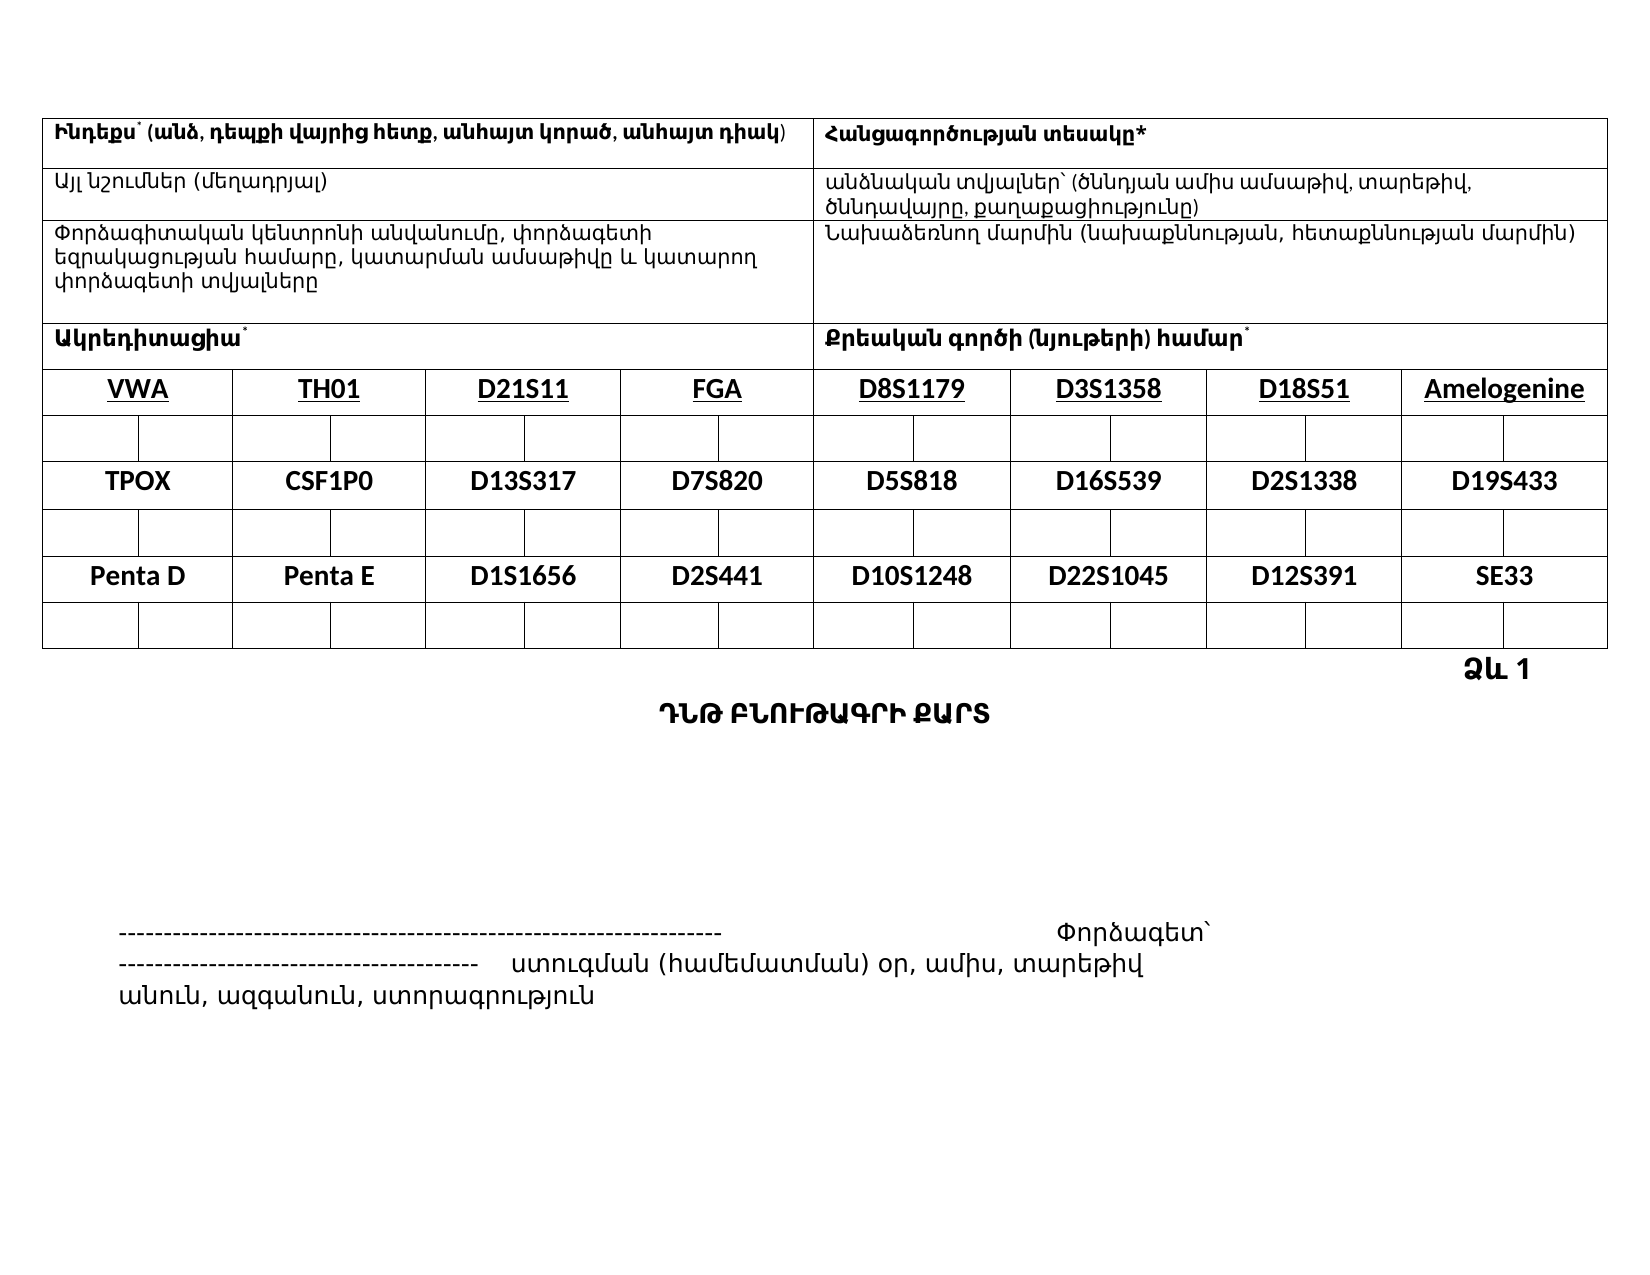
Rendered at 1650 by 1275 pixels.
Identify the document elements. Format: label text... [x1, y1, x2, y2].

table_cell Նախաձեռնող մարմին (նախաքննության, հետաքննության մարմին) [814, 221, 1607, 323]
table_cell [1207, 603, 1305, 648]
table_cell [914, 510, 1010, 556]
table_cell Փորձագիտական կենտրոնի անվանումը, փորձագետի եզրակացության համարը, կատարման ամսաթիվը և կատարող փորձագետի տվյալները [43, 221, 813, 323]
table_cell [1111, 510, 1206, 556]
table_cell D2S441 [621, 557, 813, 602]
table_cell D3S1358 [1011, 370, 1206, 415]
table_cell [621, 603, 718, 648]
table_cell [43, 416, 138, 461]
table_cell [1402, 603, 1503, 648]
table_cell D22S1045 [1011, 557, 1206, 602]
table_header Ինդեքս* (անձ, դեպքի վայրից հետք, անհայտ կորած, անհայտ դիակ) [43, 119, 813, 168]
table_cell D18S51 [1207, 370, 1401, 415]
table_cell [1207, 416, 1305, 461]
table_header Հանցագործության տեսակը* [814, 119, 1607, 168]
table_cell [719, 510, 813, 556]
table_cell TH01 [233, 370, 425, 415]
table_cell [1111, 603, 1206, 648]
table_cell [814, 416, 913, 461]
table_cell [525, 416, 620, 461]
table_cell [914, 603, 1010, 648]
table_cell [139, 603, 232, 648]
table_cell D7S820 [621, 462, 813, 509]
table_cell [525, 603, 620, 648]
table_cell CSF1P0 [233, 462, 425, 509]
table_cell [1207, 510, 1305, 556]
table_cell Amelogenine [1402, 370, 1607, 415]
table_cell [719, 416, 813, 461]
table_cell [1504, 510, 1607, 556]
table_cell Ակրեդիտացիա* [43, 324, 813, 369]
table_cell Այլ նշումներ (մեղադրյալ) [43, 169, 813, 220]
table_cell D19S433 [1402, 462, 1607, 509]
table_cell D12S391 [1207, 557, 1401, 602]
table_cell D13S317 [426, 462, 620, 509]
table_cell [139, 416, 232, 461]
table_cell [914, 416, 1010, 461]
table_cell D16S539 [1011, 462, 1206, 509]
table_cell D5S818 [814, 462, 1010, 509]
table_cell D21S11 [426, 370, 620, 415]
table_cell D8S1179 [814, 370, 1010, 415]
table_cell [1011, 603, 1110, 648]
text ------------------------------------------------------------------- Փորձագետ՝ ---------------------------------------- ստուգման (համեմատման) օր, ամիս, տարեթիվ անուն, ազգանուն, ստորագրություն [118, 918, 1532, 1010]
table_cell [1402, 510, 1503, 556]
table_cell [426, 510, 524, 556]
table_cell [621, 416, 718, 461]
table_cell SE33 [1402, 557, 1607, 602]
table_cell [331, 510, 425, 556]
table_cell [1504, 603, 1607, 648]
table_cell [1306, 603, 1401, 648]
table_cell [1402, 416, 1503, 461]
table_cell [331, 416, 425, 461]
table_cell Penta D [43, 557, 232, 602]
table_cell [1504, 416, 1607, 461]
table_cell [525, 510, 620, 556]
table_cell [1306, 510, 1401, 556]
table_cell [233, 510, 330, 556]
table_cell TPOX [43, 462, 232, 509]
table_cell [814, 603, 913, 648]
text Ձև 1 [118, 649, 1532, 688]
table_cell FGA [621, 370, 813, 415]
table_cell [139, 510, 232, 556]
table_cell [1011, 510, 1110, 556]
table_cell [426, 603, 524, 648]
text ԴՆԹ ԲՆՈՒԹԱԳՐԻ ՔԱՐՏ [118, 694, 1532, 731]
table_cell Penta E [233, 557, 425, 602]
table_cell [719, 603, 813, 648]
table_cell [1306, 416, 1401, 461]
table_cell Քրեական գործի (նյութերի) համար* [814, 324, 1607, 369]
table_cell [1111, 416, 1206, 461]
table_cell VWA [43, 370, 232, 415]
table_cell [331, 603, 425, 648]
table_cell [1011, 416, 1110, 461]
table_cell D1S1656 [426, 557, 620, 602]
table_cell D2S1338 [1207, 462, 1401, 509]
table_cell [233, 416, 330, 461]
table_cell [43, 603, 138, 648]
table_cell [43, 510, 138, 556]
table_cell [814, 510, 913, 556]
table_cell անձնական տվյալներ՝ (ծննդյան ամիս ամսաթիվ, տարեթիվ, ծննդավայրը, քաղաքացիությունը) [814, 169, 1607, 220]
table_cell [426, 416, 524, 461]
table_cell [621, 510, 718, 556]
table_cell [233, 603, 330, 648]
table_cell D10S1248 [814, 557, 1010, 602]
